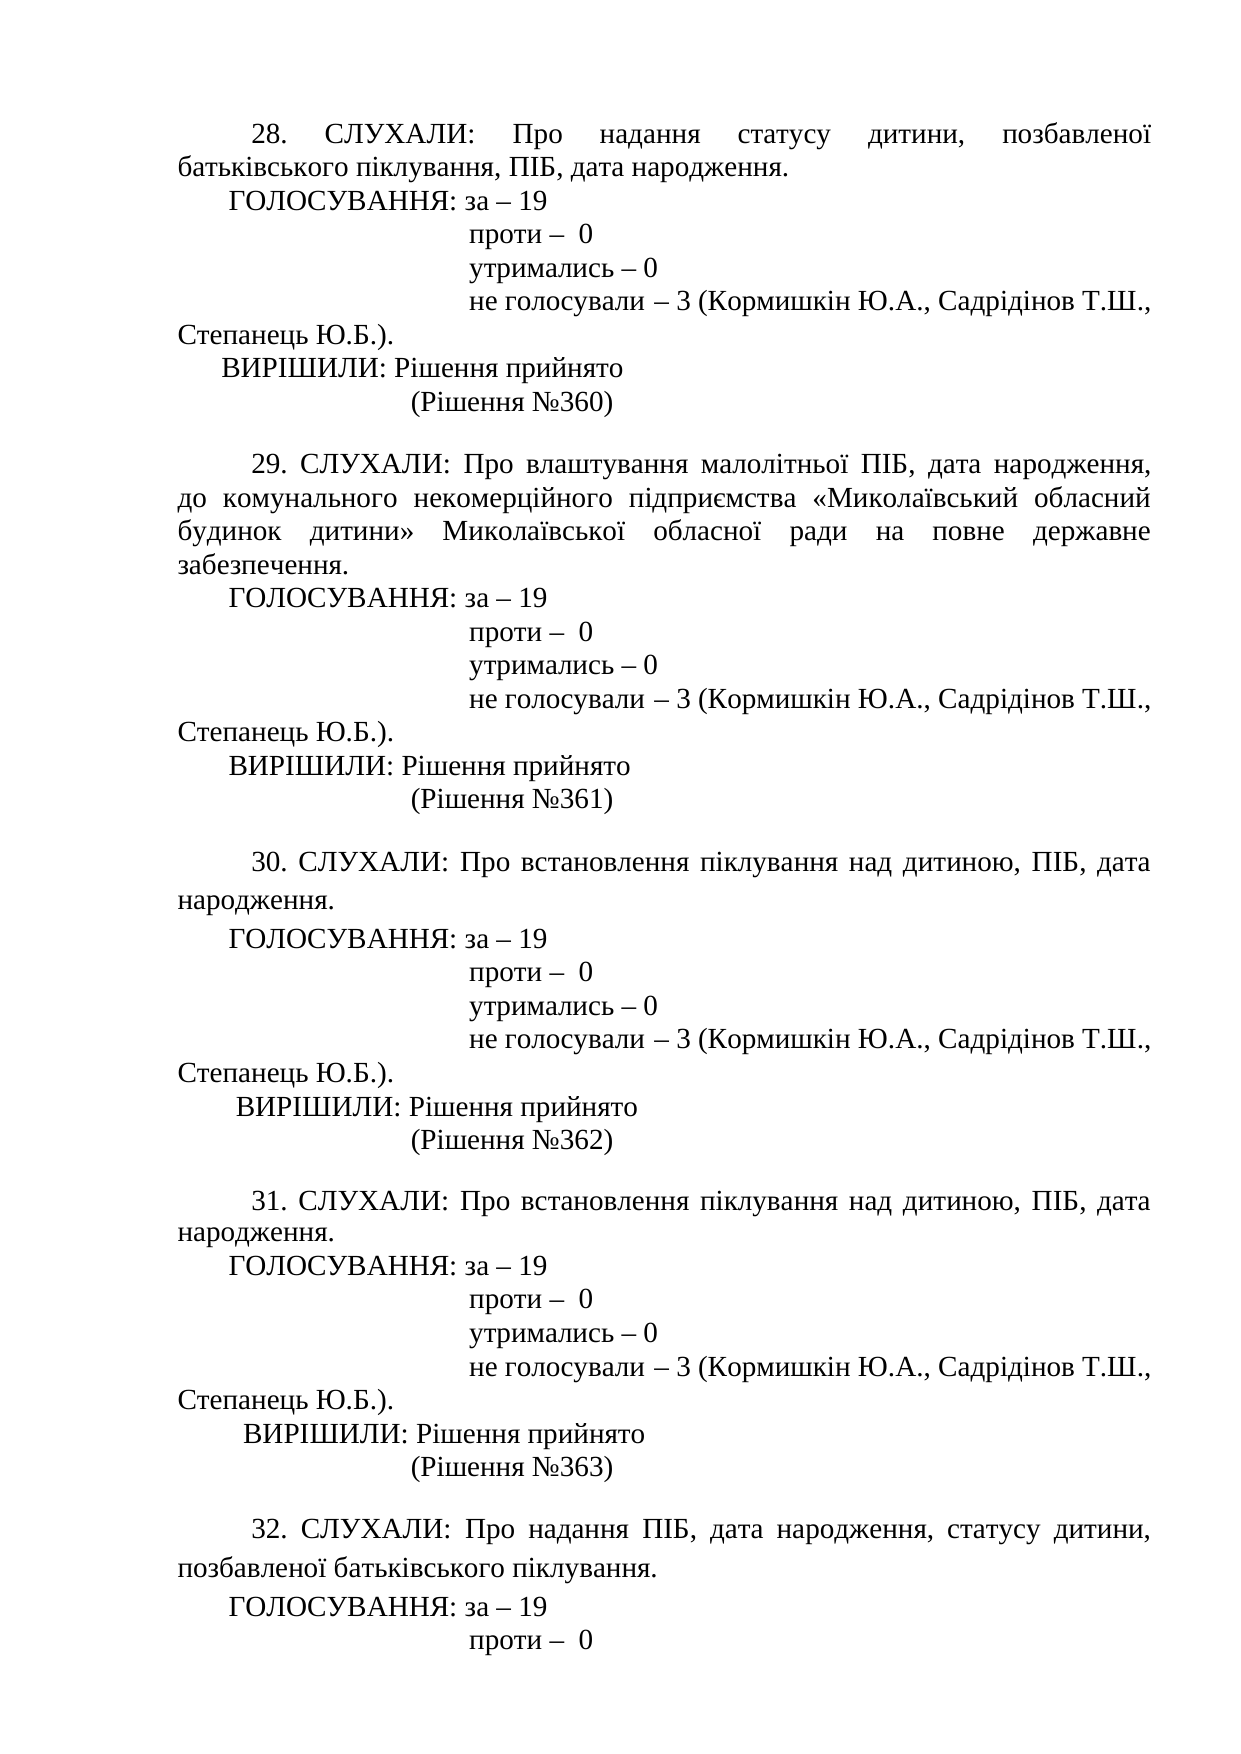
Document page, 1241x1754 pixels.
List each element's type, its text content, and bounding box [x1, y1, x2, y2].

text проти – 0 [177, 1282, 1152, 1315]
text ГОЛОСУВАННЯ: за – 19 [177, 1589, 1152, 1622]
text утримались – 0 [177, 988, 1152, 1022]
text ВИРІШИЛИ: Рішення прийнято [177, 1089, 1152, 1122]
text проти – 0 [177, 954, 1152, 988]
text 31. СЛУХАЛИ: Про встановлення піклування над дитиною, ПІБ, дата народження. [177, 1184, 1152, 1248]
text не голосували – 3 (Кормишкін Ю.А., Садрідінов Т.Ш., Степанець Ю.Б.). [177, 1022, 1152, 1089]
text 30. СЛУХАЛИ: Про встановлення піклування над дитиною, ПІБ, дата народження. [177, 844, 1152, 916]
text (Рішення №360) [177, 384, 1152, 417]
text не голосували – 3 (Кормишкін Ю.А., Садрідінов Т.Ш., Степанець Ю.Б.). [177, 1349, 1152, 1416]
text 29. СЛУХАЛИ: Про влаштування малолітньої ПІБ, дата народження, до комунального некомерційного підприємства «Миколаївський обласний будинок дитини» Миколаївської обласної ради на повне державне забезпечення. [177, 446, 1152, 580]
text (Рішення №362) [177, 1122, 1152, 1156]
text ВИРІШИЛИ: Рішення прийнято [177, 1416, 1152, 1449]
text проти – 0 [177, 614, 1152, 647]
text ГОЛОСУВАННЯ: за – 19 [177, 1248, 1152, 1282]
text утримались – 0 [177, 1315, 1152, 1349]
text проти – 0 [177, 1622, 1152, 1656]
text 28. СЛУХАЛИ: Про надання статусу дитини, позбавленої батьківського піклування, ПІБ, дата народження. [177, 118, 1152, 183]
text ВИРІШИЛИ: Рішення прийнято [177, 350, 1152, 384]
text 32. СЛУХАЛИ: Про надання ПІБ, дата народження, статусу дитини, позбавленої батьківського піклування. [177, 1512, 1152, 1584]
text утримались – 0 [177, 647, 1152, 681]
text ГОЛОСУВАННЯ: за – 19 [177, 183, 1152, 216]
text ГОЛОСУВАННЯ: за – 19 [177, 580, 1152, 614]
text проти – 0 [177, 216, 1152, 250]
text (Рішення №363) [177, 1449, 1152, 1483]
text ГОЛОСУВАННЯ: за – 19 [177, 921, 1152, 954]
text ВИРІШИЛИ: Рішення прийнято [177, 748, 1152, 782]
text (Рішення №361) [177, 782, 1152, 815]
text не голосували – 3 (Кормишкін Ю.А., Садрідінов Т.Ш., Степанець Ю.Б.). [177, 681, 1152, 748]
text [177, 283, 1152, 350]
text утримались – 0 [177, 250, 1152, 283]
